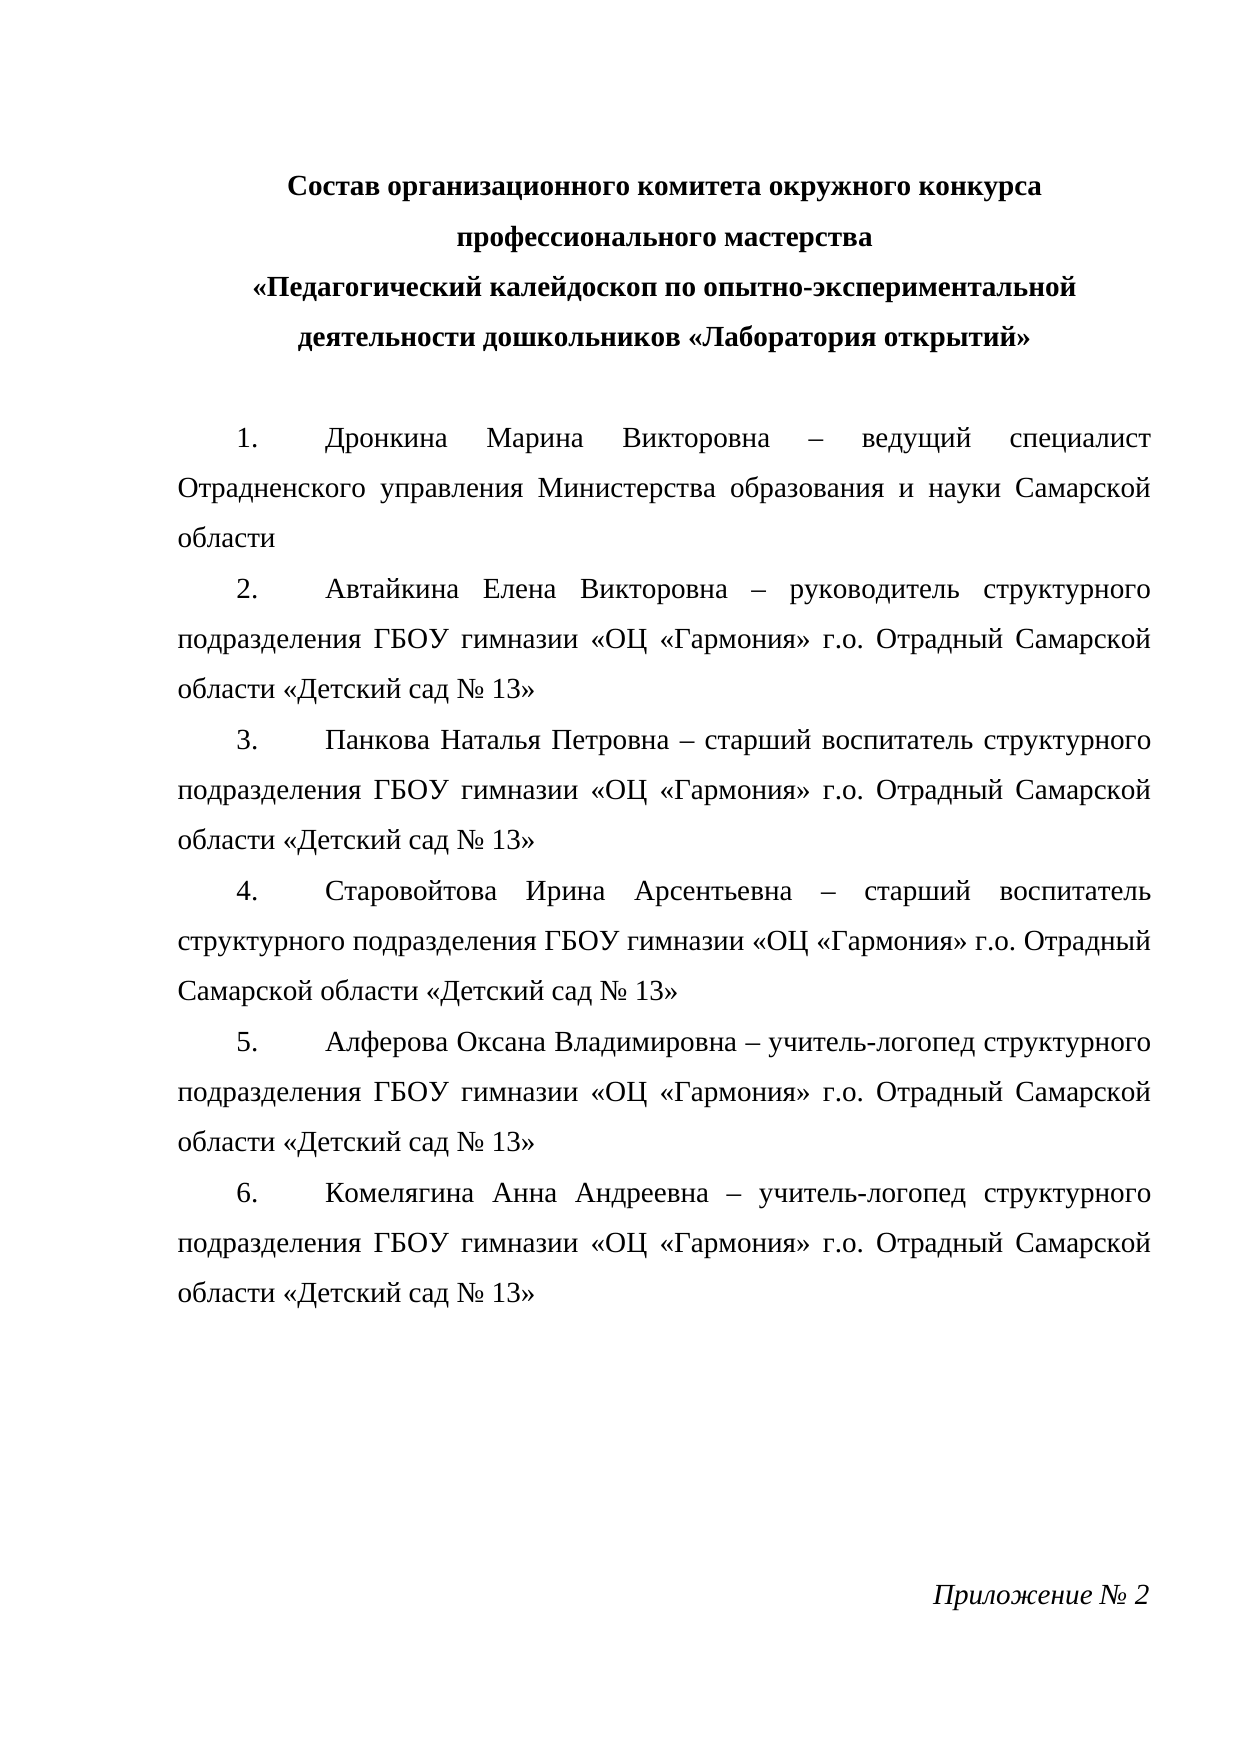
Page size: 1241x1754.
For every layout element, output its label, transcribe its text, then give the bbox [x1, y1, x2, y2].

list Дронкина Марина Викторовна – ведущий специалист Отрадненского управления Министерства образования и науки Самарской области [177, 420, 1152, 554]
list Алферова Оксана Владимировна – учитель-логопед структурного подразделения ГБОУ гимназии «ОЦ «Гармония» г.о. Отрадный Самарской области «Детский сад № 13» [177, 1024, 1152, 1158]
text Состав организационного комитета окружного конкурса профессионального мастерства [177, 168, 1152, 252]
text «Педагогический калейдоскоп по опытно-экспериментальной деятельности дошкольников «Лаборатория открытий» [177, 269, 1152, 353]
list Панкова Наталья Петровна – старший воспитатель структурного подразделения ГБОУ гимназии «ОЦ «Гармония» г.о. Отрадный Самарской области «Детский сад № 13» [177, 722, 1152, 856]
list Автайкина Елена Викторовна – руководитель структурного подразделения ГБОУ гимназии «ОЦ «Гармония» г.о. Отрадный Самарской области «Детский сад № 13» [177, 571, 1152, 705]
list Приложение № 2 [177, 1577, 1152, 1611]
list Старовойтова Ирина Арсентьевна – старший воспитатель структурного подразделения ГБОУ гимназии «ОЦ «Гармония» г.о. Отрадный Самарской области «Детский сад № 13» [177, 873, 1152, 1007]
list Комелягина Анна Андреевна – учитель-логопед структурного подразделения ГБОУ гимназии «ОЦ «Гармония» г.о. Отрадный Самарской области «Детский сад № 13» [177, 1175, 1152, 1309]
